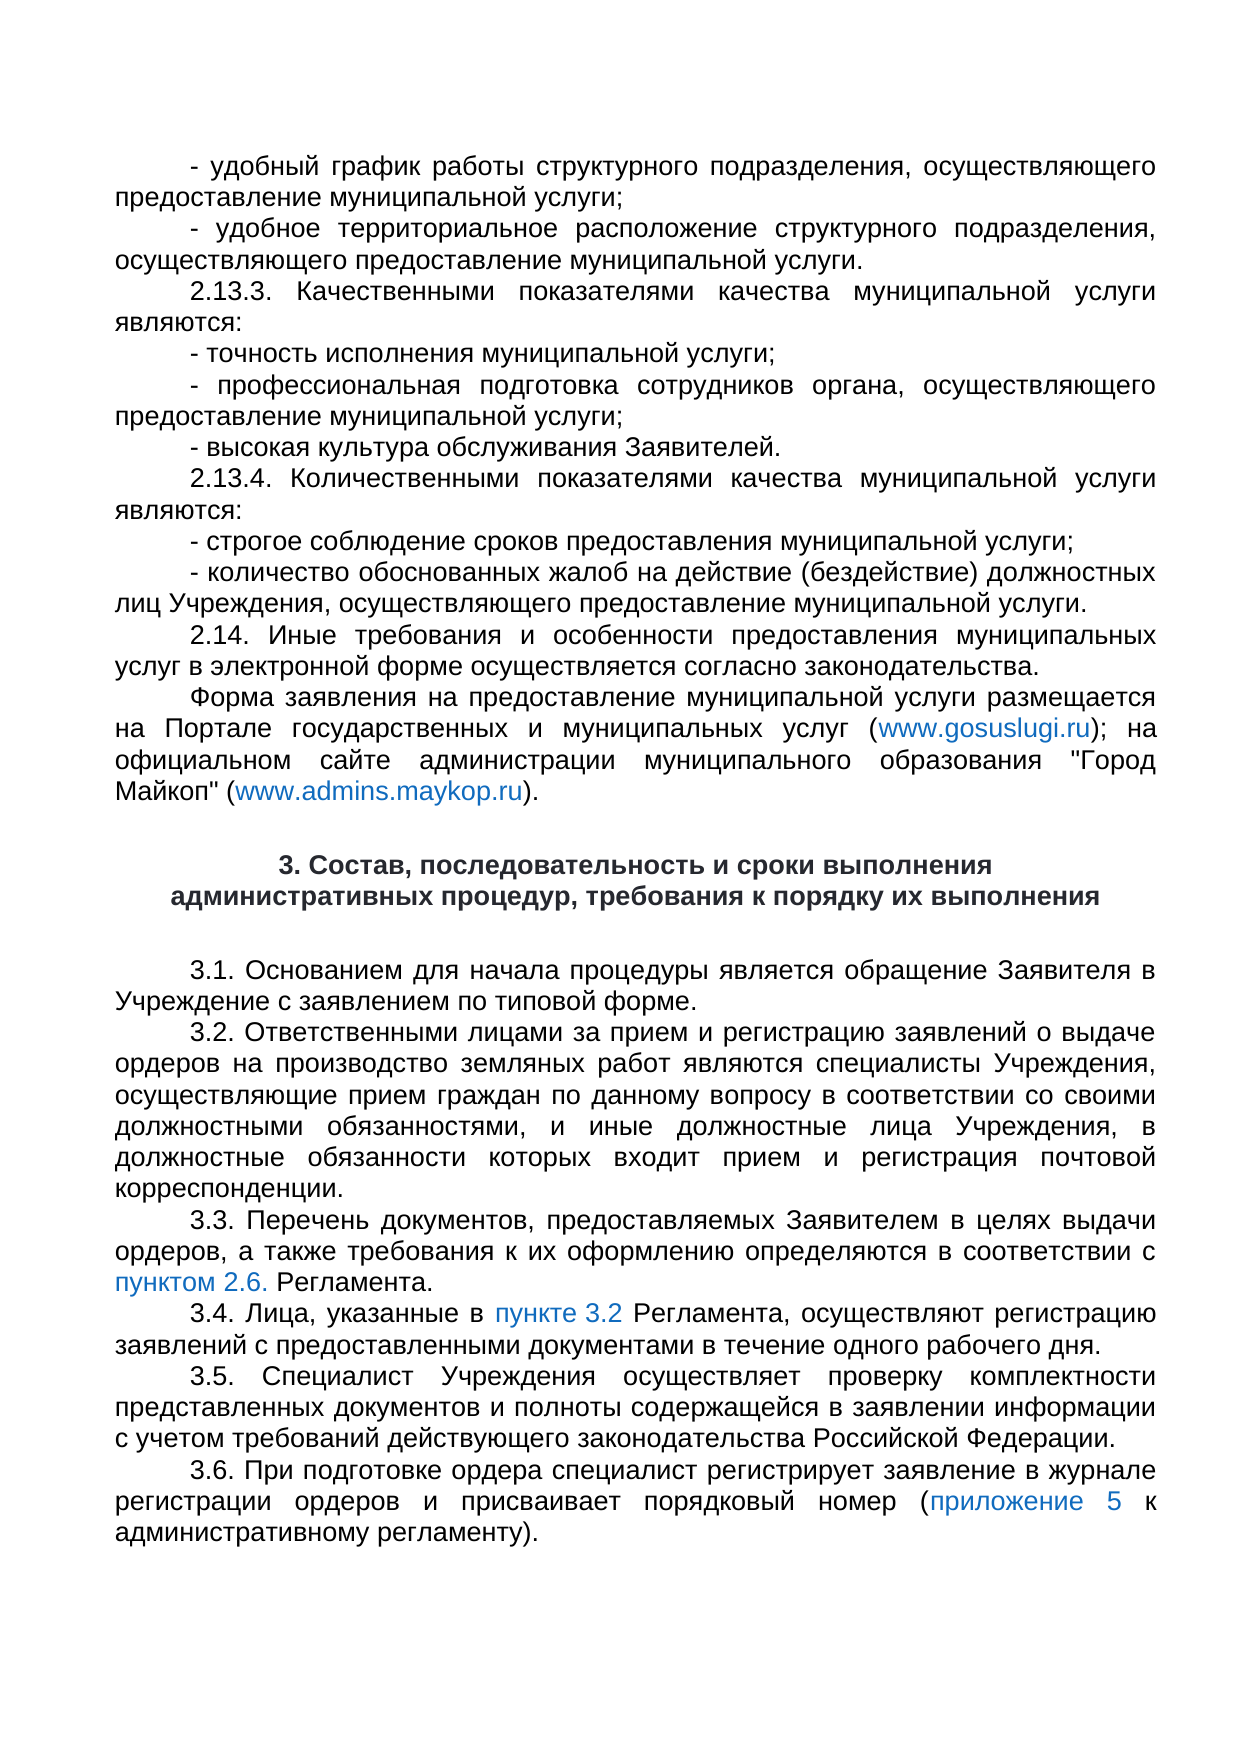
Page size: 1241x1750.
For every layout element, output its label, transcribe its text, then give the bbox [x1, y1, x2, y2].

text - удобный график работы структурного подразделения, осуществляющего предоставление муниципальной услуги; [114, 150, 1157, 212]
text 2.14. Иные требования и особенности предоставления муниципальных услуг в электронной форме осуществляется согласно законодательства. [114, 619, 1157, 681]
text 3.5. Специалист Учреждения осуществляет проверку комплектности представленных документов и полноты содержащейся в заявлении информации с учетом требований действующего законодательства Российской Федерации. [114, 1360, 1157, 1454]
text - количество обоснованных жалоб на действие (бездействие) должностных лиц Учреждения, осуществляющего предоставление муниципальной услуги. [114, 556, 1157, 619]
text Форма заявления на предоставление муниципальной услуги размещается на Портале государственных и муниципальных услуг (www.gosuslugi.ru); на официальном сайте администрации муниципального образования "Город Майкоп" (www.admins.maykop.ru). [114, 681, 1157, 806]
text 3.3. Перечень документов, предоставляемых Заявителем в целях выдачи ордеров, а также требования к их оформлению определяются в соответствии с пунктом 2.6. Регламента. [114, 1204, 1157, 1297]
text 2.13.3. Качественными показателями качества муниципальной услуги являются: [114, 275, 1157, 337]
text - профессиональная подготовка сотрудников органа, осуществляющего предоставление муниципальной услуги; [114, 369, 1157, 431]
text 3. Состав, последовательность и сроки выполнения административных процедур, требования к порядку их выполнения [114, 849, 1157, 911]
text - удобное территориальное расположение структурного подразделения, осуществляющего предоставление муниципальной услуги. [114, 212, 1157, 275]
text - высокая культура обслуживания Заявителей. [114, 431, 1157, 462]
text 3.6. При подготовке ордера специалист регистрирует заявление в журнале регистрации ордеров и присваивает порядковый номер (приложение 5 к административному регламенту). [114, 1454, 1157, 1547]
text 3.1. Основанием для начала процедуры является обращение Заявителя в Учреждение с заявлением по типовой форме. [114, 954, 1157, 1016]
text - строгое соблюдение сроков предоставления муниципальной услуги; [114, 525, 1157, 556]
text 2.13.4. Количественными показателями качества муниципальной услуги являются: [114, 462, 1157, 525]
text - точность исполнения муниципальной услуги; [114, 337, 1157, 369]
text 3.2. Ответственными лицами за прием и регистрацию заявлений о выдаче ордеров на производство земляных работ являются специалисты Учреждения, осуществляющие прием граждан по данному вопросу в соответствии со своими должностными обязанностями, и иные должностные лица Учреждения, в должностные обязанности которых входит прием и регистрация почтовой корреспонденции. [114, 1016, 1157, 1204]
text 3.4. Лица, указанные в пункте 3.2 Регламента, осуществляют регистрацию заявлений с предоставленными документами в течение одного рабочего дня. [114, 1297, 1157, 1360]
